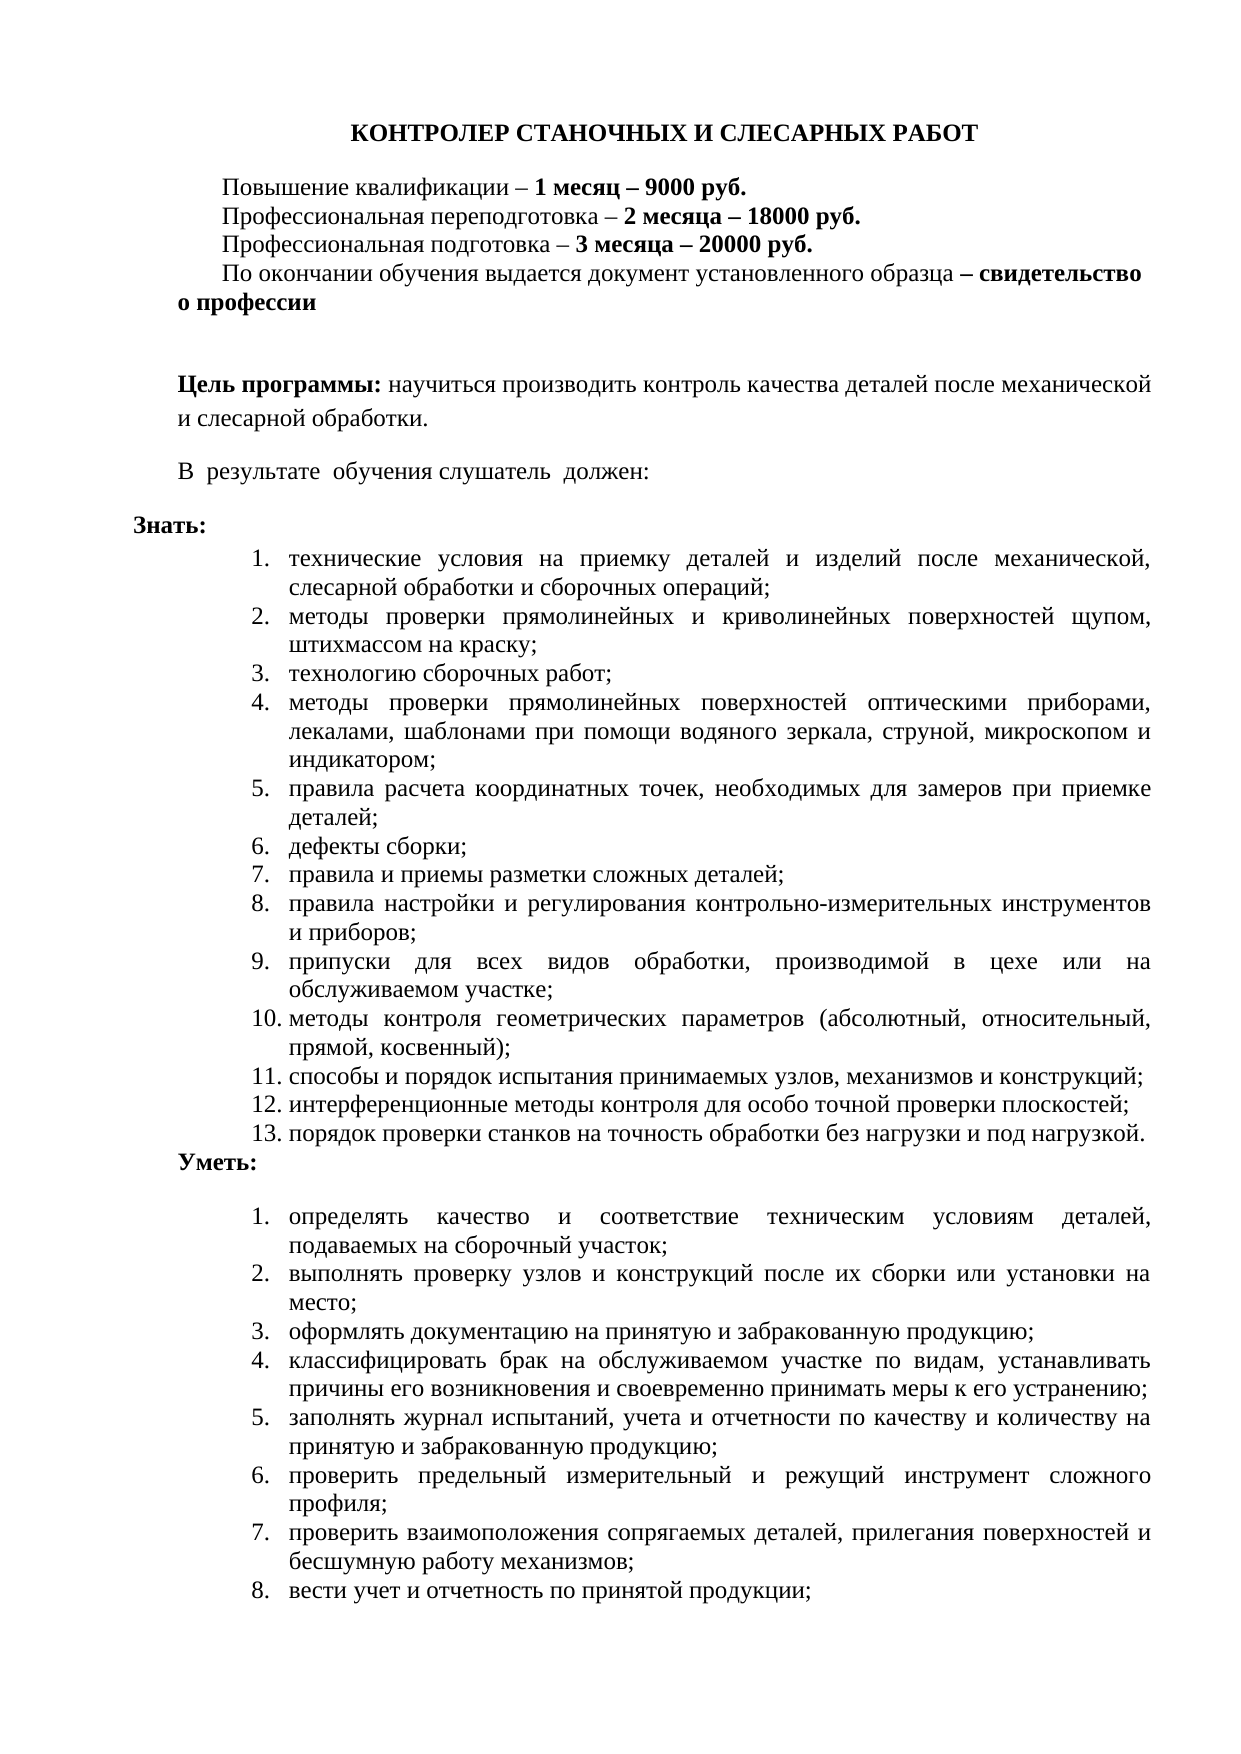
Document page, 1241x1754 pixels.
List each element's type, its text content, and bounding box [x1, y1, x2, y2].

list заполнять журнал испытаний, учета и отчетности по качеству и количеству на принятую и забракованную продукцию; [251, 1402, 1152, 1460]
text В результате обучения слушатель должен: [177, 456, 1152, 485]
text По окончании обучения выдается документ установленного образца – свидетельство о профессии [177, 258, 1152, 316]
list методы контроля геометрических параметров (абсолютный, относительный, прямой, косвенный); [251, 1003, 1152, 1061]
list оформлять документацию на принятую и забракованную продукцию; [251, 1316, 1152, 1345]
text КОНТРОЛЕР СТАНОЧНЫХ И СЛЕСАРНЫХ РАБОТ [177, 118, 1152, 147]
list проверить взаимоположения сопрягаемых деталей, прилегания поверхностей и бесшумную работу механизмов; [251, 1517, 1152, 1575]
list способы и порядок испытания принимаемых узлов, механизмов и конструкций; [251, 1061, 1152, 1089]
list технологию сборочных работ; [251, 658, 1152, 687]
list методы проверки прямолинейных поверхностей оптическими приборами, лекалами, шаблонами при помощи водяного зеркала, струной, микроскопом и индикатором; [251, 687, 1152, 773]
list проверить предельный измерительный и режущий инструмент сложного профиля; [251, 1460, 1152, 1517]
list правила расчета координатных точек, необходимых для замеров при приемке деталей; [251, 773, 1152, 831]
list определять качество и соответствие техническим условиям деталей, подаваемых на сборочный участок; [251, 1201, 1152, 1258]
text Профессиональная подготовка – 3 месяца – 20000 руб. [177, 229, 1152, 258]
list дефекты сборки; [251, 831, 1152, 859]
list интерференционные методы контроля для особо точной проверки плоскостей; [251, 1089, 1152, 1118]
text Цель программы: научиться производить контроль качества деталей после механической и слесарной обработки. [177, 369, 1152, 431]
list методы проверки прямолинейных и криволинейных поверхностей щупом, штихмассом на краску; [251, 601, 1152, 658]
list порядок проверки станков на точность обработки без нагрузки и под нагрузкой. [251, 1118, 1152, 1147]
list вести учет и отчетность по принятой продукции; [251, 1575, 1152, 1603]
list технические условия на приемку деталей и изделий после механической, слесарной обработки и сборочных операций; [251, 543, 1152, 601]
list правила и приемы разметки сложных деталей; [251, 859, 1152, 888]
list выполнять проверку узлов и конструкций после их сборки или установки на место; [251, 1258, 1152, 1316]
text Профессиональная переподготовка – 2 месяца – 18000 руб. [177, 201, 1152, 229]
list классифицировать брак на обслуживаемом участке по видам, устанавливать причины его возникновения и своевременно принимать меры к его устранению; [251, 1345, 1152, 1402]
text Повышение квалификации – 1 месяц – 9000 руб. [177, 172, 1152, 201]
text Уметь: [177, 1147, 1152, 1176]
text Знать: [133, 510, 1152, 539]
list правила настройки и регулирования контрольно-измерительных инструментов и приборов; [251, 888, 1152, 946]
list припуски для всех видов обработки, производимой в цехе или на обслуживаемом участке; [251, 946, 1152, 1003]
